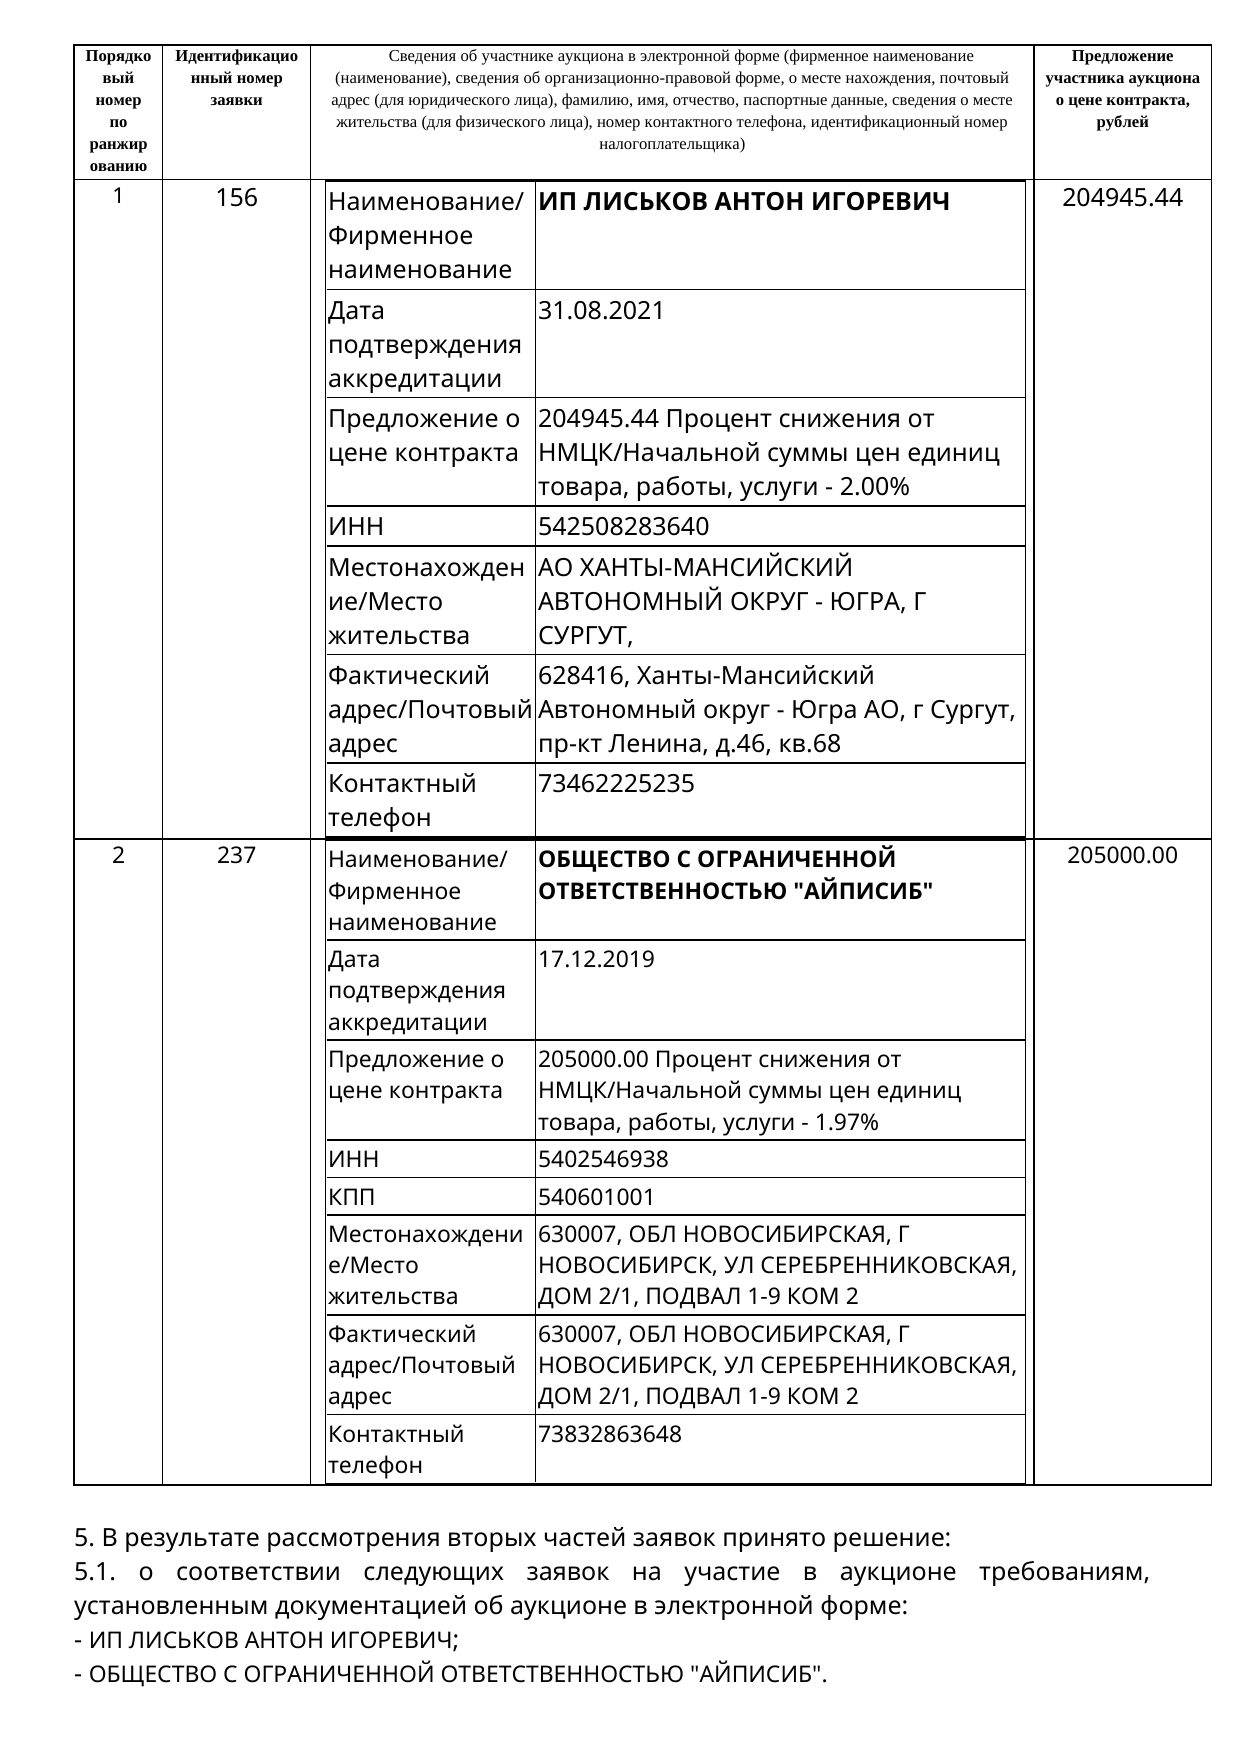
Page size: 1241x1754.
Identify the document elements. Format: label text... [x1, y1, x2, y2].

table_cell [326, 940, 535, 1039]
table_header Идентификационный номер заявки [163, 46, 310, 178]
table_cell 1 [75, 180, 162, 838]
table_cell 156 [163, 180, 310, 838]
table_cell [326, 398, 535, 505]
table_cell [536, 1041, 1025, 1139]
table_cell [1026, 180, 1033, 838]
table_cell [326, 1215, 535, 1314]
table_cell [326, 290, 535, 397]
table_header Предложение участника аукциона о цене контракта, рублей [1035, 46, 1211, 178]
table_cell [536, 398, 1025, 505]
table_cell [326, 546, 535, 654]
table_cell 237 [163, 840, 310, 1484]
table_cell [311, 180, 325, 838]
table_cell [536, 507, 1025, 545]
table_cell [326, 763, 535, 836]
table_cell [536, 1316, 1025, 1414]
table_cell [326, 1315, 535, 1414]
table_cell [326, 1415, 1025, 1483]
table_header Сведения об участнике аукциона в электронной форме (фирменное наименование (наименование), сведения об организационно-правовой форме, о месте нахождения, почтовый адрес (для юридического лица), фамилию, имя, отчество, паспортные данные, сведения о месте жительства (для физического лица), номер контактного телефона, идентификационный номер налогоплательщика) [311, 46, 1033, 178]
table_cell 204945.44 [1035, 180, 1211, 838]
text 5. В результате рассмотрения вторых частей заявок принято решение: [74, 1520, 1152, 1554]
table_cell [536, 941, 1025, 1039]
table_cell [536, 290, 1025, 397]
table_cell [326, 841, 535, 939]
table_cell [326, 1178, 535, 1214]
table_cell 205000.00 [1035, 840, 1211, 1484]
text - ИП ЛИСЬКОВ АНТОН ИГОРЕВИЧ; [74, 1622, 1152, 1656]
table_cell [536, 655, 1025, 762]
table_cell [326, 182, 535, 289]
table_cell [536, 1141, 1025, 1177]
text - ОБЩЕСТВО С ОГРАНИЧЕННОЙ ОТВЕТСТВЕННОСТЬЮ "АЙПИСИБ". [74, 1656, 1152, 1690]
table_cell [311, 840, 325, 1484]
table_cell [326, 655, 535, 762]
table_cell [1026, 840, 1033, 1484]
table_header Порядковый номер по ранжированию [75, 46, 162, 178]
table_cell [326, 506, 535, 545]
table_cell [536, 764, 1025, 836]
table_cell 2 [75, 840, 162, 1484]
table_cell [326, 1040, 535, 1139]
table_cell [326, 1140, 535, 1177]
table_cell [536, 841, 1025, 939]
table_cell [536, 1178, 1025, 1214]
table_cell [536, 547, 1025, 654]
table_cell [536, 1216, 1025, 1314]
table_cell [536, 182, 1025, 289]
text 5.1. о соответствии следующих заявок на участие в аукционе требованиям, установленным документацией об аукционе в электронной форме: [74, 1554, 1152, 1622]
